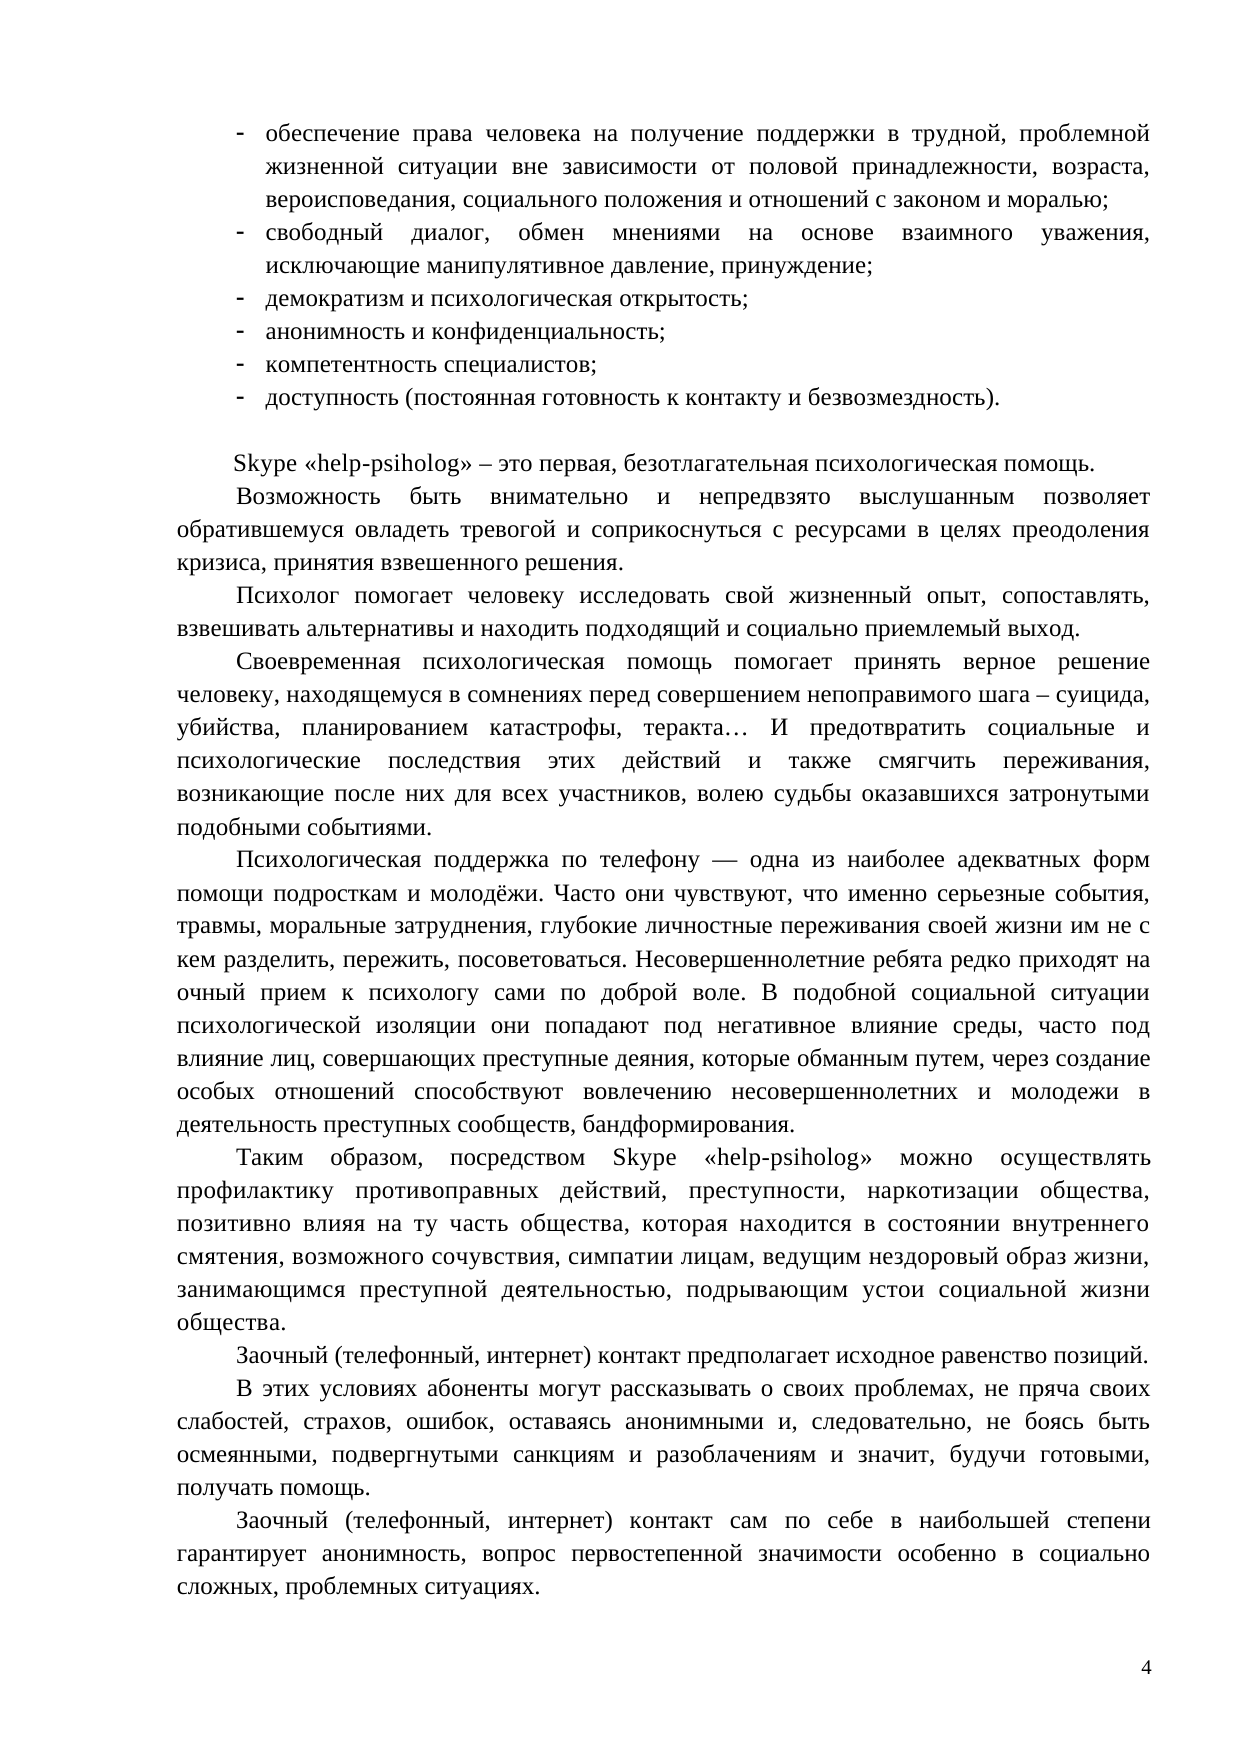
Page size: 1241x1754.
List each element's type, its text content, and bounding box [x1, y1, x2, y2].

list свободный диалог, обмен мнениями на основе взаимного уважения, исключающие манипулятивное давление, принуждение; [236, 217, 1151, 279]
text Заочный (телефонный, интернет) контакт сам по себе в наибольшей степени гарантирует анонимность, вопрос первостепенной значимости особенно в социально сложных, проблемных ситуациях. [177, 1505, 1151, 1600]
text Психологическая поддержка по телефону — одна из наиболее адекватных форм помощи подросткам и молодёжи. Часто они чувствуют, что именно серьезные события, травмы, моральные затруднения, глубокие личностные переживания своей жизни им не с кем разделить, пережить, посоветоваться. Несовершеннолетние ребята редко приходят на очный прием к психологу сами по доброй воле. В подобной социальной ситуации психологической изоляции они попадают под негативное влияние среды, часто под влияние лиц, совершающих преступные деяния, которые обманным путем, через создание особых отношений способствуют вовлечению несовершеннолетних и молодежи в деятельность преступных сообществ, бандформирования. [177, 844, 1151, 1137]
text Skype «help-psiholog» – это первая, безотлагательная психологическая помощь. [177, 448, 1151, 477]
list анонимность и конфиденциальность; [236, 316, 1151, 345]
text Психолог помогает человеку исследовать свой жизненный опыт, сопоставлять, взвешивать альтернативы и находить подходящий и социально приемлемый выход. [177, 580, 1151, 642]
text Заочный (телефонный, интернет) контакт предполагает исходное равенство позиций. [177, 1340, 1151, 1369]
text В этих условиях абоненты могут рассказывать о своих проблемах, не пряча своих слабостей, страхов, ошибок, оставаясь анонимными и, следовательно, не боясь быть осмеянными, подвергнутыми санкциям и разоблачениям и значит, будучи готовыми, получать помощь. [177, 1373, 1151, 1501]
list компетентность специалистов; [236, 349, 1151, 378]
text Возможность быть внимательно и непредвзято выслушанным позволяет обратившемуся овладеть тревогой и соприкоснуться с ресурсами в целях преодоления кризиса, принятия взвешенного решения. [177, 481, 1151, 576]
list доступность (постоянная готовность к контакту и безвозмездность). [236, 382, 1151, 411]
list обеспечение права человека на получение поддержки в трудной, проблемной жизненной ситуации вне зависимости от половой принадлежности, возраста, вероисповедания, социального положения и отношений с законом и моралью; [236, 118, 1151, 213]
list демократизм и психологическая открытость; [236, 283, 1151, 312]
text Своевременная психологическая помощь помогает принять верное решение человеку, находящемуся в сомнениях перед совершением непоправимого шага – суицида, убийства, планированием катастрофы, теракта… И предотвратить социальные и психологические последствия этих действий и также смягчить переживания, возникающие после них для всех участников, волею судьбы оказавшихся затронутыми подобными событиями. [177, 646, 1151, 840]
text Таким образом, посредством Skype «help-psiholog» можно осуществлять профилактику противоправных действий, преступности, наркотизации общества, позитивно влияя на ту часть общества, которая находится в состоянии внутреннего смятения, возможного сочувствия, симпатии лицам, ведущим нездоровый образ жизни, занимающимся преступной деятельностью, подрывающим устои социальной жизни общества. [177, 1142, 1151, 1336]
